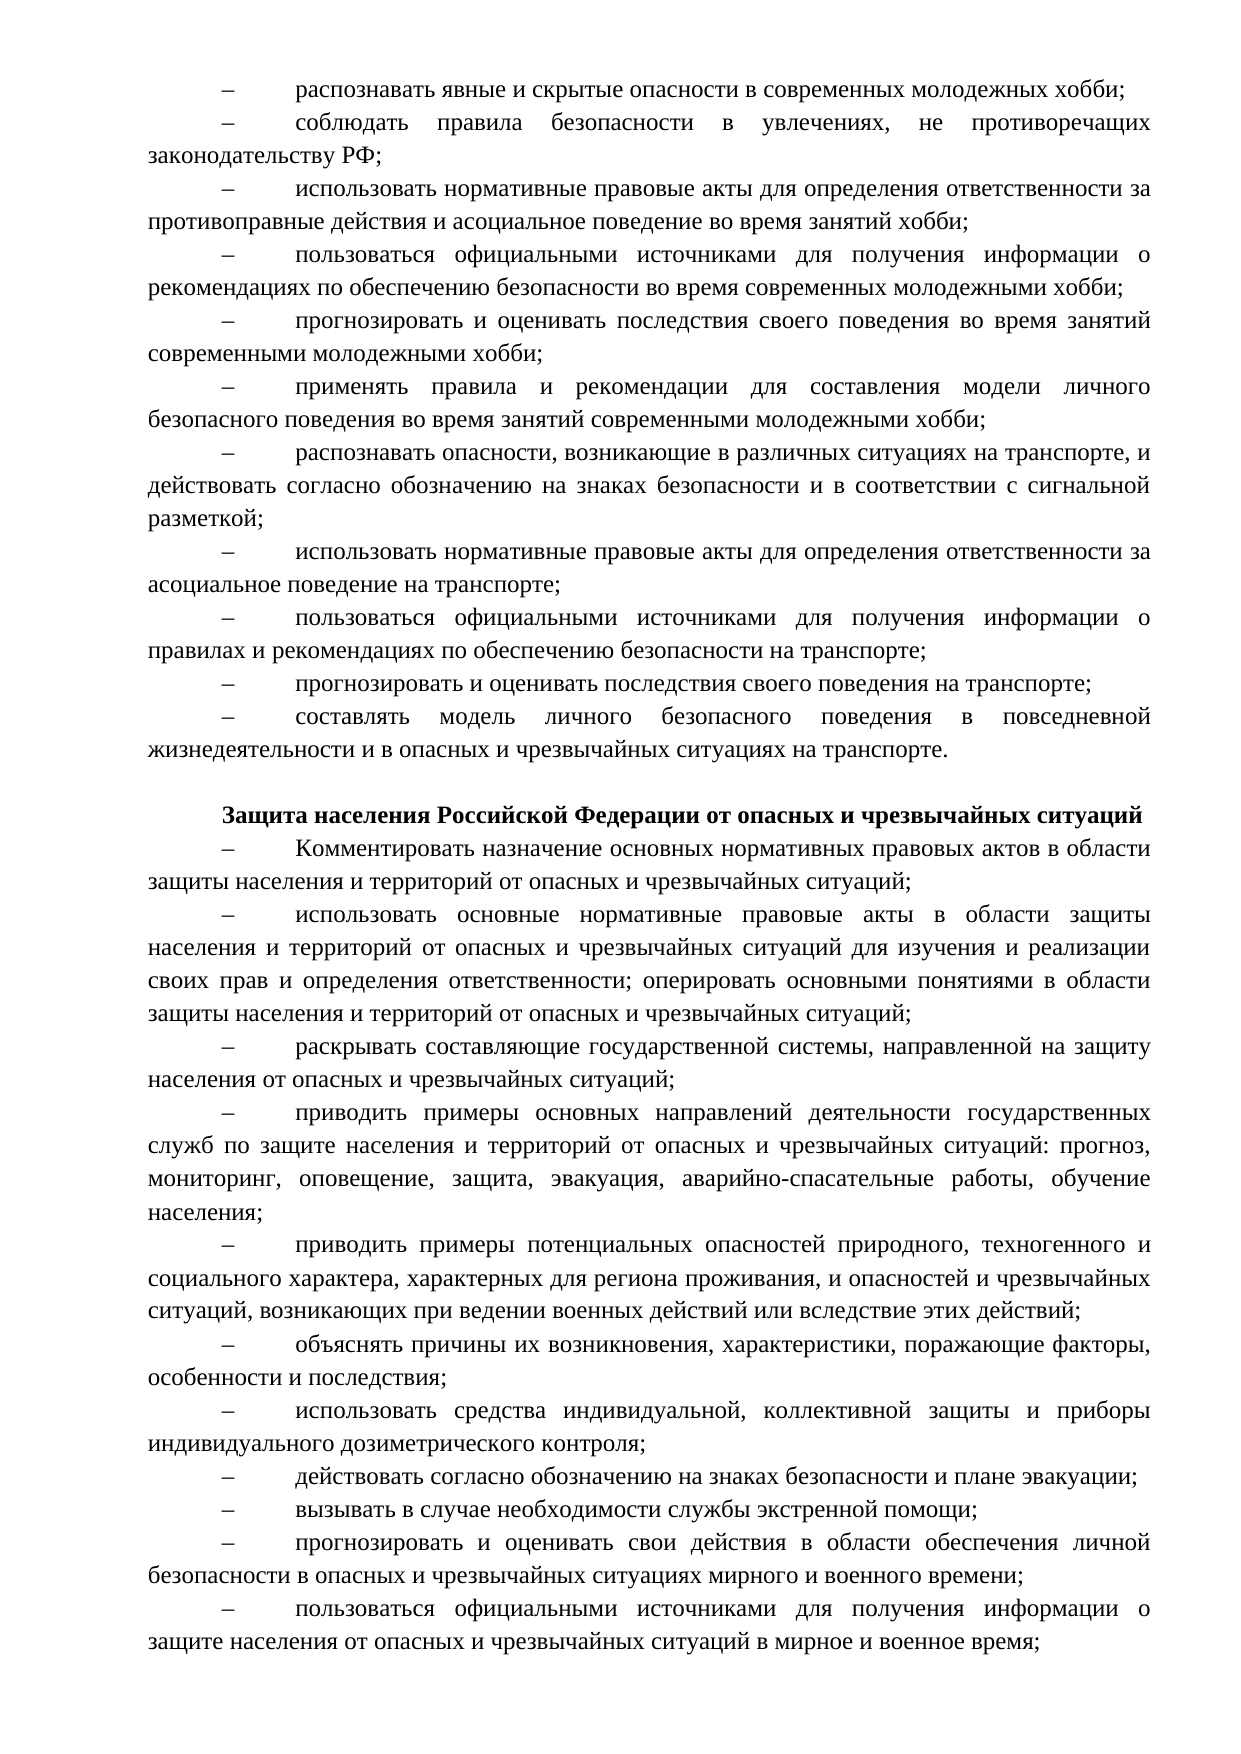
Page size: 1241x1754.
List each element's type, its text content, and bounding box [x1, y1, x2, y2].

list приводить примеры основных направлений деятельности государственных служб по защите населения и территорий от опасных и чрезвычайных ситуаций: прогноз, мониторинг, оповещение, защита, эвакуация, аварийно-спасательные работы, обучение населения; [148, 1097, 1152, 1225]
list прогнозировать и оценивать свои действия в области обеспечения личной безопасности в опасных и чрезвычайных ситуациях мирного и военного времени; [148, 1527, 1152, 1588]
list раскрывать составляющие государственной системы, направленной на защиту населения от опасных и чрезвычайных ситуаций; [148, 1031, 1152, 1093]
list применять правила и рекомендации для составления модели личного безопасного поведения во время занятий современными молодежными хобби; [148, 371, 1152, 433]
list приводить примеры потенциальных опасностей природного, техногенного и социального характера, характерных для региона проживания, и опасностей и чрезвычайных ситуаций, возникающих при ведении военных действий или вследствие этих действий; [148, 1229, 1152, 1324]
list пользоваться официальными источниками для получения информации о защите населения от опасных и чрезвычайных ситуаций в мирное и военное время; [148, 1593, 1152, 1654]
list прогнозировать и оценивать последствия своего поведения во время занятий современными молодежными хобби; [148, 305, 1152, 367]
list использовать средства индивидуальной, коллективной защиты и приборы индивидуального дозиметрического контроля; [148, 1395, 1152, 1456]
list Комментировать назначение основных нормативных правовых актов в области защиты населения и территорий от опасных и чрезвычайных ситуаций; [148, 833, 1152, 895]
list использовать нормативные правовые акты для определения ответственности за асоциальное поведение на транспорте; [148, 536, 1152, 598]
list использовать нормативные правовые акты для определения ответственности за противоправные действия и асоциальное поведение во время занятий хобби; [148, 173, 1152, 235]
list прогнозировать и оценивать последствия своего поведения на транспорте; [148, 668, 1152, 697]
list пользоваться официальными источниками для получения информации о рекомендациях по обеспечению безопасности во время современных молодежными хобби; [148, 239, 1152, 301]
list составлять модель личного безопасного поведения в повседневной жизнедеятельности и в опасных и чрезвычайных ситуациях на транспорте. [148, 701, 1152, 763]
list распознавать опасности, возникающие в различных ситуациях на транспорте, и действовать согласно обозначению на знаках безопасности и в соответствии с сигнальной разметкой; [148, 437, 1152, 532]
list соблюдать правила безопасности в увлечениях, не противоречащих законодательству РФ; [148, 107, 1152, 169]
list действовать согласно обозначению на знаках безопасности и плане эвакуации; [148, 1461, 1152, 1489]
list пользоваться официальными источниками для получения информации о правилах и рекомендациях по обеспечению безопасности на транспорте; [148, 602, 1152, 664]
list использовать основные нормативные правовые акты в области защиты населения и территорий от опасных и чрезвычайных ситуаций для изучения и реализации своих прав и определения ответственности; оперировать основными понятиями в области защиты населения и территорий от опасных и чрезвычайных ситуаций; [148, 899, 1152, 1027]
list объяснять причины их возникновения, характеристики, поражающие факторы, особенности и последствия; [148, 1329, 1152, 1390]
list распознавать явные и скрытые опасности в современных молодежных хобби; [148, 74, 1152, 103]
text Защита населения Российской Федерации от опасных и чрезвычайных ситуаций [148, 800, 1152, 829]
list вызывать в случае необходимости службы экстренной помощи; [148, 1494, 1152, 1522]
